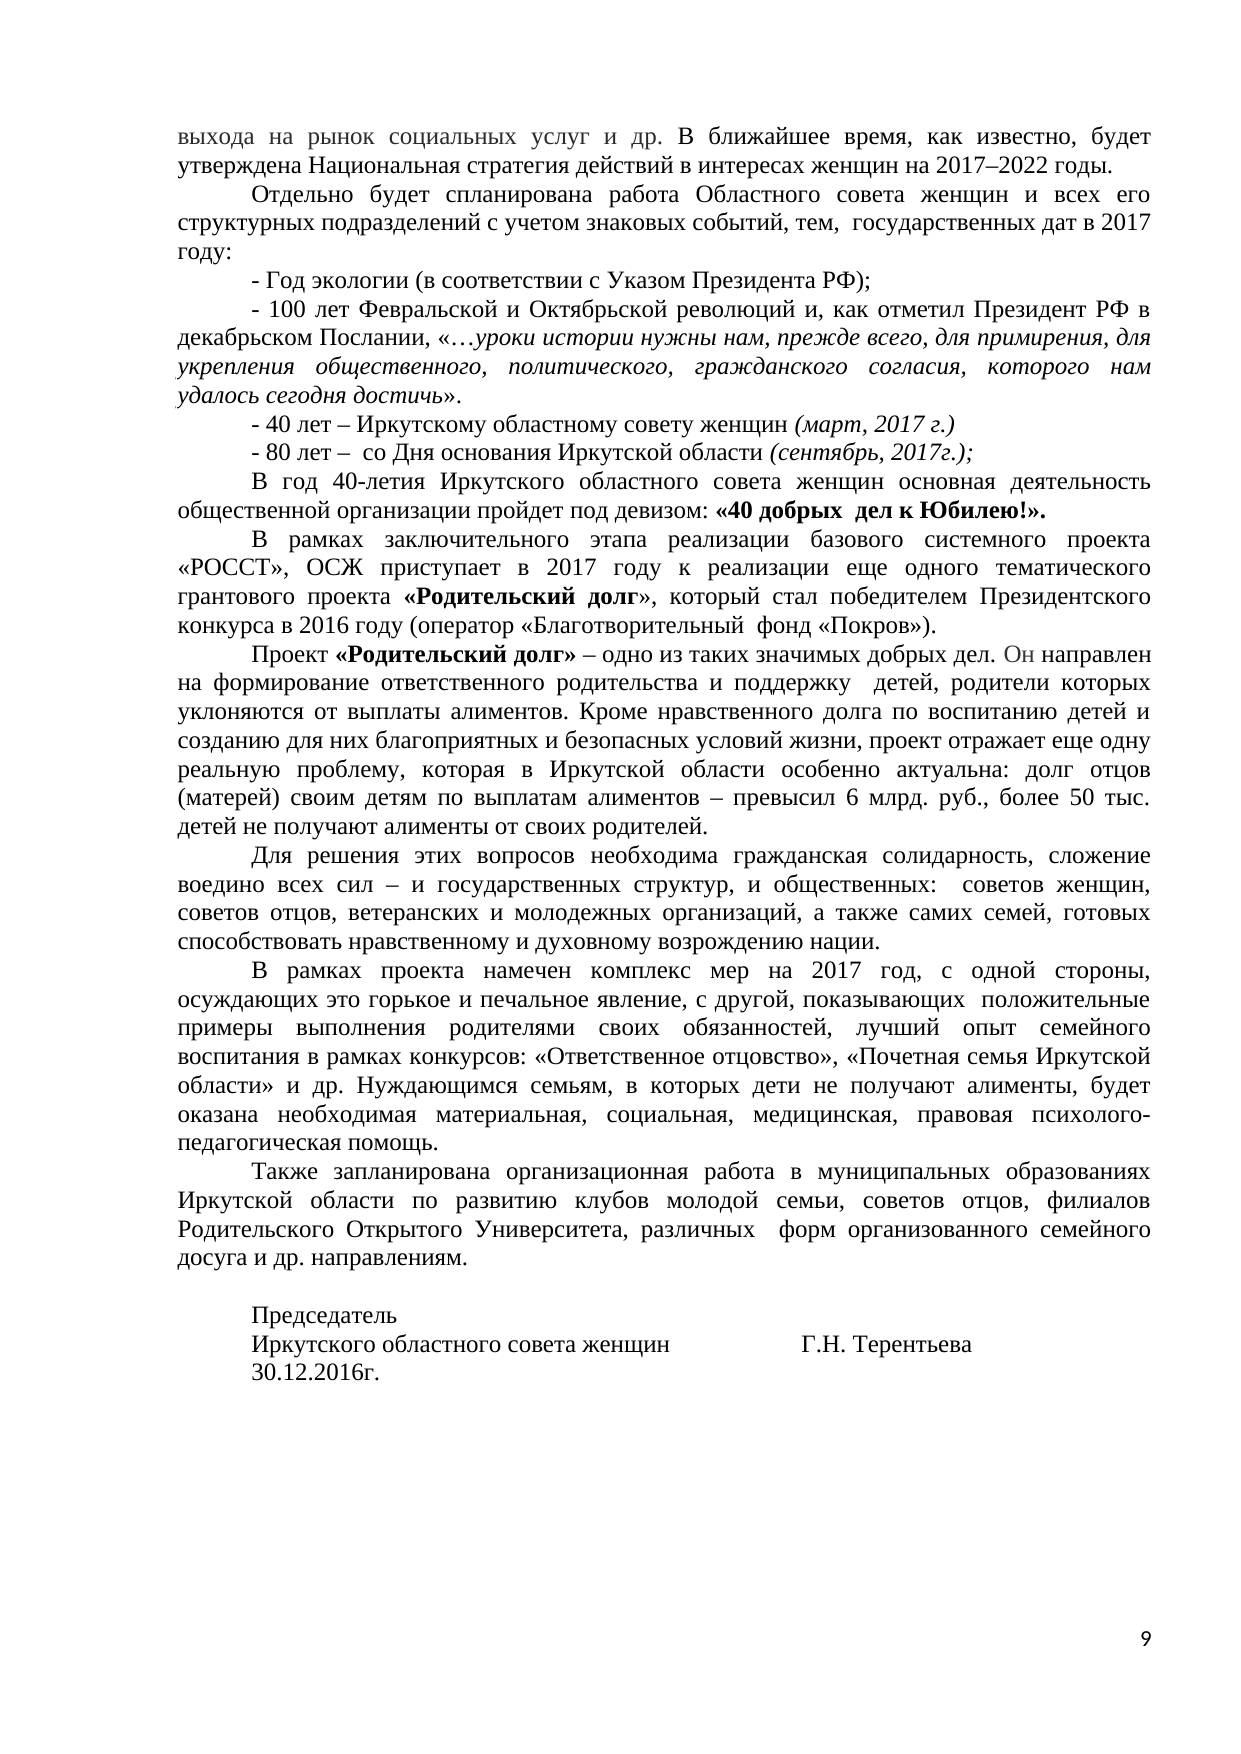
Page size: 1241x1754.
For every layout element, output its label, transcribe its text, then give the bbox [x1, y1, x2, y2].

text Отдельно будет спланирована работа Областного совета женщин и всех его структурных подразделений с учетом знаковых событий, тем, государственных дат в 2017 году: [177, 179, 1152, 265]
text - Год экологии (в соответствии с Указом Президента РФ); [177, 265, 1152, 294]
text В год 40-летия Иркутского областного совета женщин основная деятельность общественной организации пройдет под девизом: «40 добрых дел к Юбилею!». [177, 466, 1152, 524]
text - 100 лет Февральской и Октябрьской революций и, как отметил Президент РФ в декабрьском Послании, «…уроки истории нужны нам, прежде всего, для примирения, для укрепления общественного, политического, гражданского согласия, которого нам удалось сегодня достичь». [177, 294, 1152, 409]
text В рамках заключительного этапа реализации базового системного проекта «РОССТ», ОСЖ приступает в 2017 году к реализации еще одного тематического грантового проекта «Родительский долг», который стал победителем Президентского конкурса в 2016 году (оператор «Благотворительный фонд «Покров»). [177, 524, 1152, 639]
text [177, 119, 1160, 179]
text Председатель [177, 1300, 1152, 1329]
text - 40 лет – Иркутскому областному совету женщин (март, 2017 г.) [177, 409, 1152, 437]
text 30.12.2016г. [177, 1354, 1160, 1442]
text Также запланирована организационная работа в муниципальных образованиях Иркутской области по развитию клубов молодой семьи, советов отцов, филиалов Родительского Открытого Университета, различных форм организованного семейного досуга и др. направлениям. [177, 1156, 1152, 1271]
text Для решения этих вопросов необходима гражданская солидарность, сложение воедино всех сил – и государственных структур, и общественных: советов женщин, советов отцов, ветеранских и молодежных организаций, а также самих семей, готовых способствовать нравственному и духовному возрождению нации. [177, 840, 1152, 955]
text Иркутского областного совета женщин Г.Н. Терентьева [177, 1329, 1152, 1354]
text В рамках проекта намечен комплекс мер на 2017 год, с одной стороны, осуждающих это горькое и печальное явление, с другой, показывающих положительные примеры выполнения родителями своих обязанностей, лучший опыт семейного воспитания в рамках конкурсов: «Ответственное отцовство», «Почетная семья Иркутской области» и др. Нуждающимся семьям, в которых дети не получают алименты, будет оказана необходимая материальная, социальная, медицинская, правовая психолого-педагогическая помощь. [177, 955, 1152, 1156]
text - 80 лет – со Дня основания Иркутской области (сентябрь, 2017г.); [177, 437, 1152, 466]
text Проект «Родительский долг» – одно из таких значимых добрых дел. Он направлен на формирование ответственного родительства и поддержку детей, родители которых уклоняются от выплаты алиментов. Кроме нравственного долга по воспитанию детей и созданию для них благоприятных и безопасных условий жизни, проект отражает еще одну реальную проблему, которая в Иркутской области особенно актуальна: долг отцов (матерей) своим детям по выплатам алиментов – превысил 6 млрд. руб., более 50 тыс. детей не получают алименты от своих родителей. [177, 639, 1152, 840]
